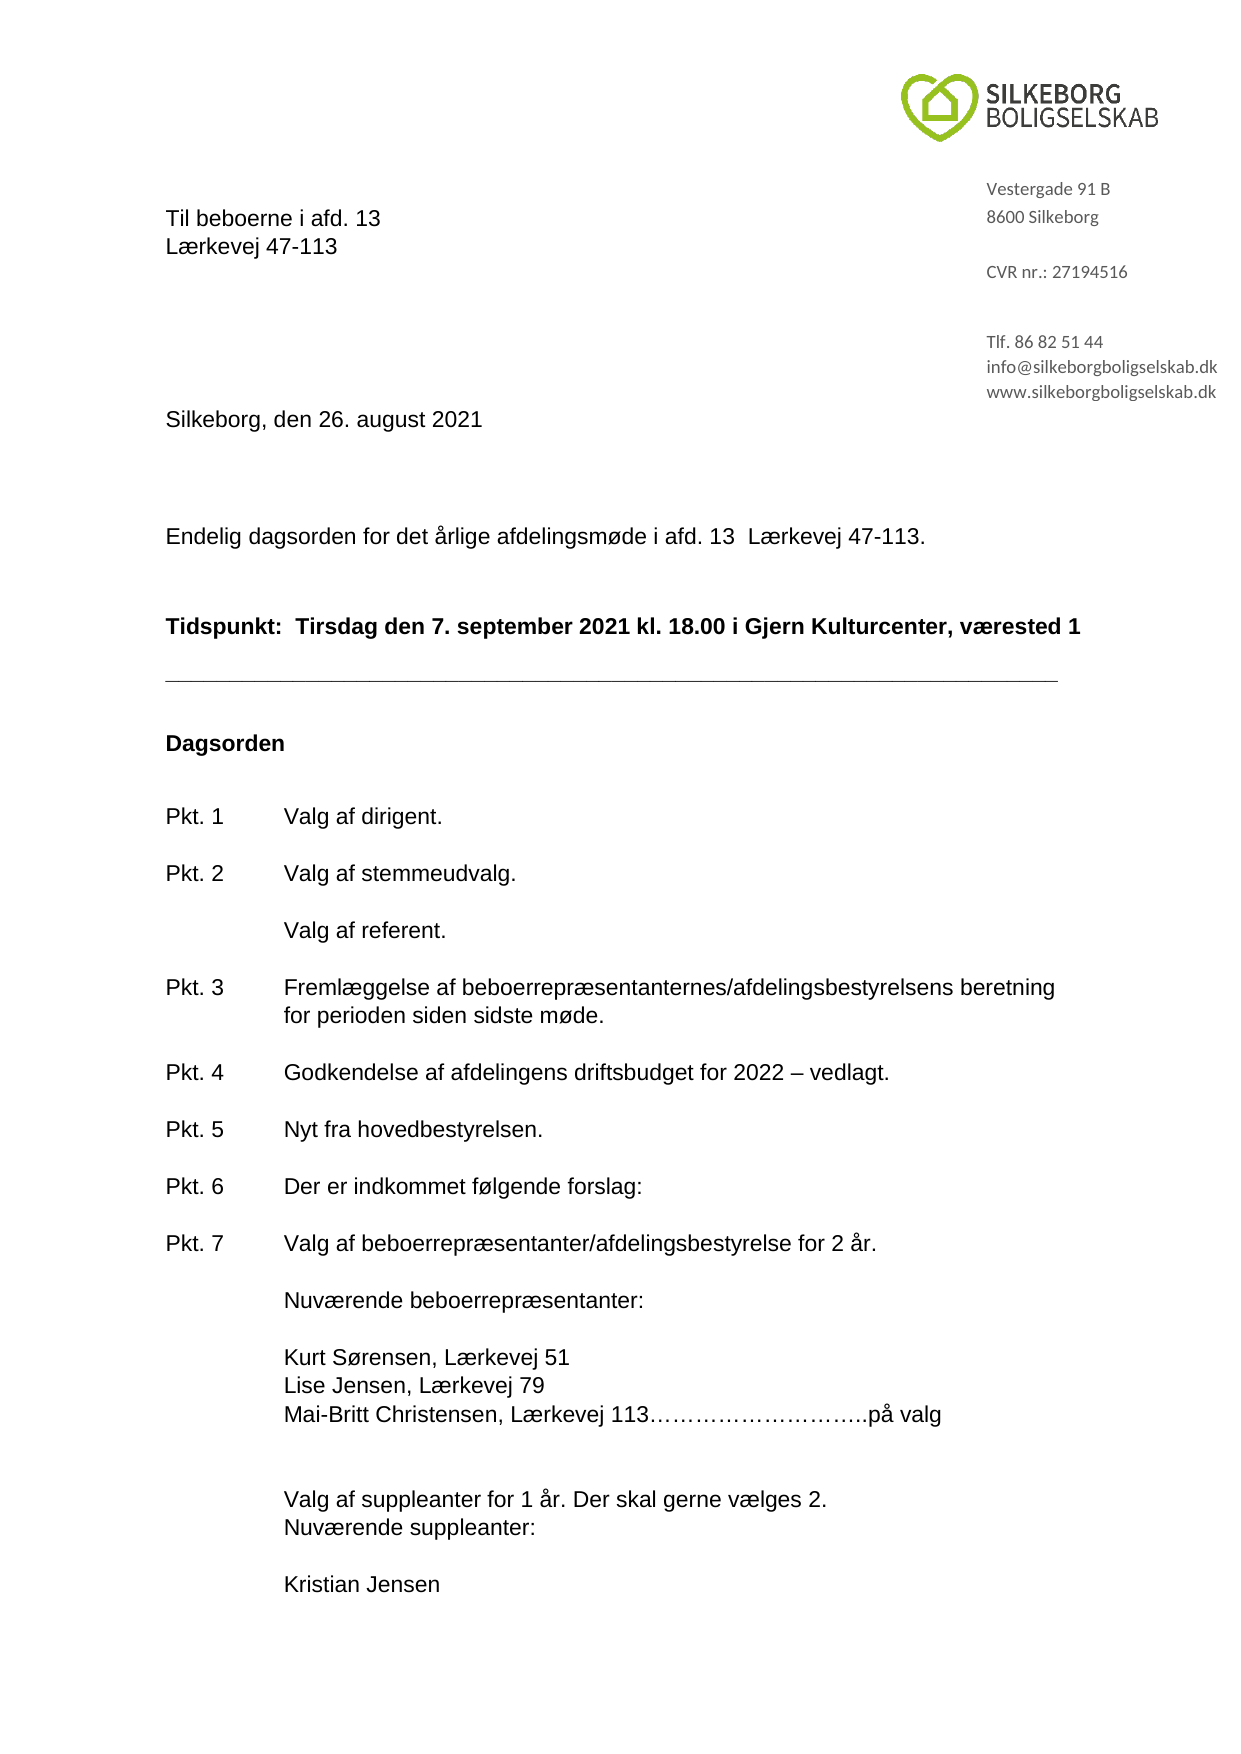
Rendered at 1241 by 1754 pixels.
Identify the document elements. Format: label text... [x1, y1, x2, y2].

text Pkt. 4 Godkendelse af afdelingens driftsbudget for 2022 – vedlagt. [165, 1059, 1107, 1086]
text Pkt. 7 Valg af beboerrepræsentanter/afdelingsbestyrelse for 2 år. [165, 1230, 1107, 1256]
text Endelig dagsorden for det årlige afdelingsmøde i afd. 13 Lærkevej 47-113. [165, 523, 1107, 549]
text Pkt. 2 Valg af stemmeudvalg. [165, 860, 1107, 887]
text Mai-Britt Christensen, Lærkevej 113………………………..på valg [165, 1401, 1107, 1427]
text Pkt. 3 Fremlæggelse af beboerrepræsentanternes/afdelingsbestyrelsens beretning [165, 974, 1107, 1000]
text Pkt. 6 Der er indkommet følgende forslag: [165, 1173, 1107, 1199]
picture [901, 74, 1158, 142]
text Pkt. 5 Nyt fra hovedbestyrelsen. [165, 1116, 1107, 1142]
text Kurt Sørensen, Lærkevej 51 [165, 1344, 1107, 1370]
text for perioden siden sidste møde. [165, 1002, 1107, 1029]
text Lise Jensen, Lærkevej 79 [165, 1372, 1107, 1398]
text Lærkevej 47-113 [165, 233, 1107, 259]
text Tidspunkt: Tirsdag den 7. september 2021 kl. 18.00 i Gjern Kulturcenter, værested 1 [165, 613, 1107, 639]
text Valg af suppleanter for 1 år. Der skal gerne vælges 2. [165, 1486, 1107, 1512]
text Til beboerne i afd. 13 [165, 204, 1107, 231]
text Nuværende beboerrepræsentanter: [165, 1287, 1107, 1313]
text ______________________________________________________________________ [165, 658, 1107, 685]
text Nuværende suppleanter: [165, 1514, 1107, 1541]
text Valg af referent. [165, 917, 1107, 943]
text Dagsorden [165, 730, 1107, 756]
text Kristian Jensen [165, 1571, 1107, 1597]
text Silkeborg, den 26. august 2021 [165, 406, 1107, 433]
text Pkt. 1 Valg af dirigent. [165, 803, 1107, 830]
